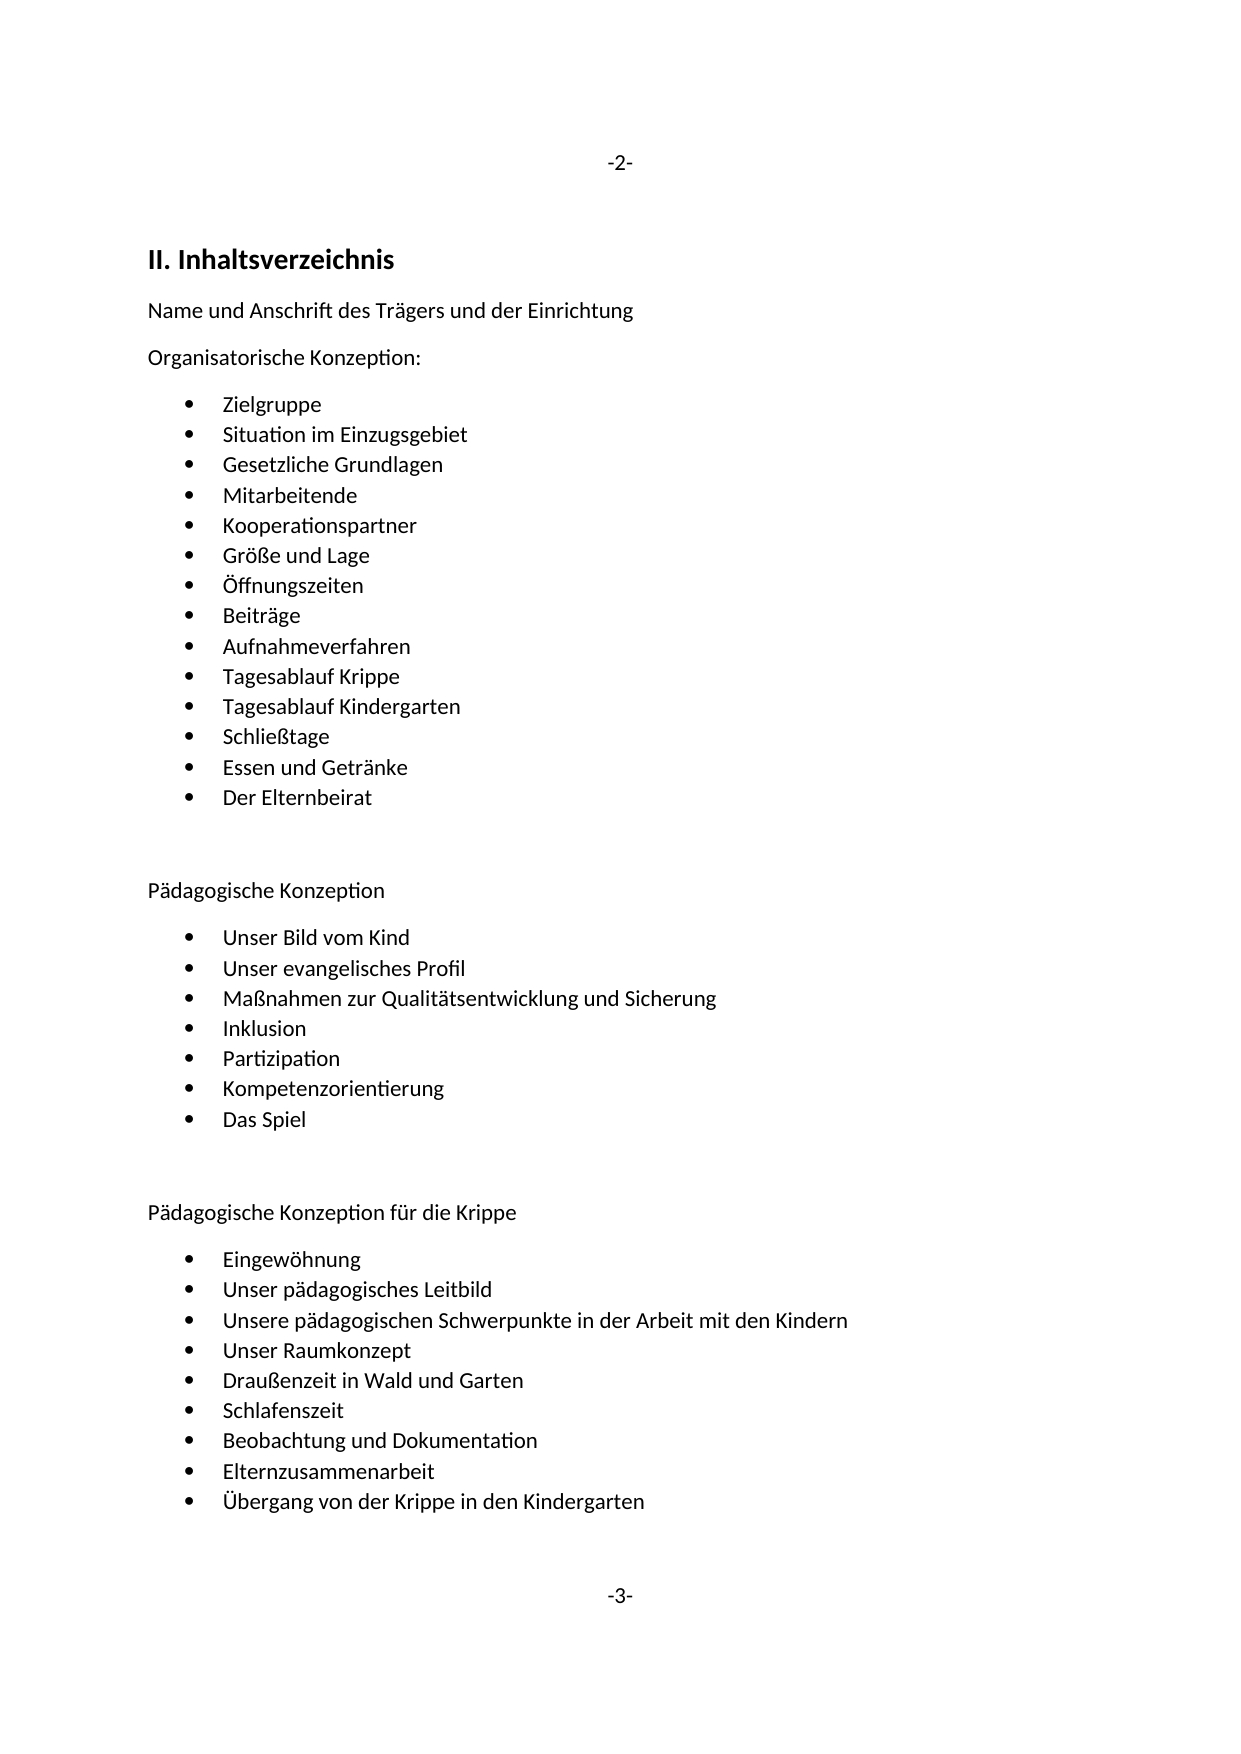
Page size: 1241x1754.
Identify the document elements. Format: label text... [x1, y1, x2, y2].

list Eingewöhnung [185, 1245, 1093, 1273]
list Übergang von der Krippe in den Kindergarten [185, 1487, 1093, 1515]
list Essen und Getränke [185, 753, 1093, 781]
list Tagesablauf Krippe [185, 662, 1093, 690]
list Öffnungszeiten [185, 571, 1093, 599]
list Unsere pädagogischen Schwerpunkte in der Arbeit mit den Kindern [185, 1306, 1093, 1334]
list Größe und Lage [185, 541, 1093, 569]
text II. Inhaltsverzeichnis [148, 241, 1093, 277]
text -3- [148, 1581, 1093, 1609]
list Aufnahmeverfahren [185, 632, 1093, 660]
text -2- [148, 148, 1093, 176]
list Mitarbeitende [185, 481, 1093, 509]
list Kompetenzorientierung [185, 1074, 1093, 1103]
list Situation im Einzugsgebiet [185, 420, 1093, 448]
list Unser pädagogisches Leitbild [185, 1276, 1093, 1304]
list Schlafenszeit [185, 1396, 1093, 1424]
list Kooperationspartner [185, 511, 1093, 539]
list Unser evangelisches Profil [185, 954, 1093, 982]
list Unser Raumkonzept [185, 1336, 1093, 1364]
list Der Elternbeirat [185, 783, 1093, 811]
list Draußenzeit in Wald und Garten [185, 1366, 1093, 1394]
list Das Spiel [185, 1105, 1093, 1133]
list Unser Bild vom Kind [185, 923, 1093, 952]
list Gesetzliche Grundlagen [185, 451, 1093, 479]
list Tagesablauf Kindergarten [185, 692, 1093, 720]
text Pädagogische Konzeption für die Krippe [148, 1198, 1093, 1227]
text Organisatorische Konzeption: [148, 343, 1093, 371]
list Maßnahmen zur Qualitätsentwicklung und Sicherung [185, 984, 1093, 1012]
text Pädagogische Konzeption [148, 877, 1093, 905]
list Partizipation [185, 1044, 1093, 1072]
list Elternzusammenarbeit [185, 1457, 1093, 1485]
list Inklusion [185, 1014, 1093, 1042]
list Beiträge [185, 602, 1093, 630]
list Zielgruppe [185, 390, 1093, 418]
text Name und Anschrift des Trägers und der Einrichtung [148, 296, 1093, 324]
list Schließtage [185, 722, 1093, 751]
list Beobachtung und Dokumentation [185, 1427, 1093, 1455]
